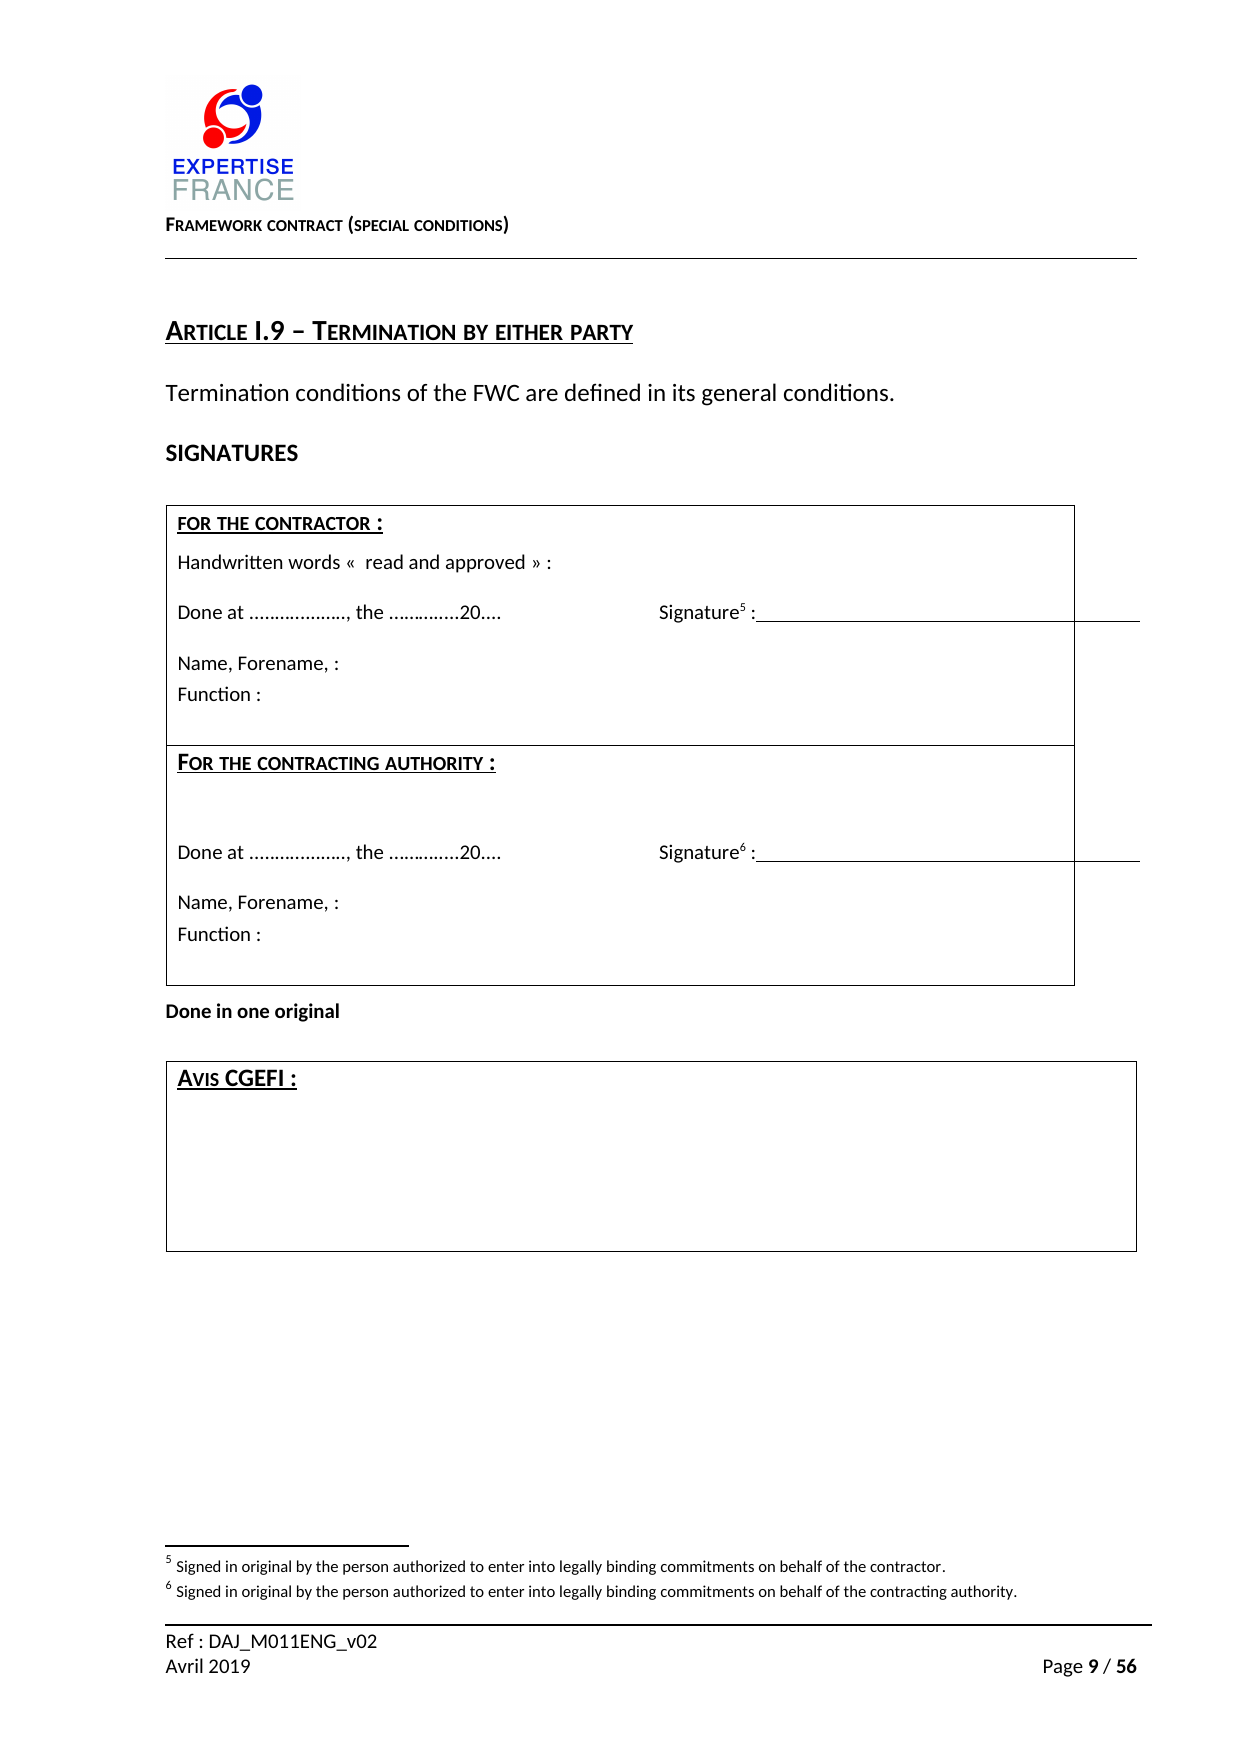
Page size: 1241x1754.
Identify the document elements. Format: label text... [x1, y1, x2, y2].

subtitle Article I.9 – Termination by either party [165, 312, 1137, 348]
text Done in one original [165, 998, 1137, 1023]
text SIGNATURES [165, 437, 1137, 467]
picture [165, 75, 302, 211]
table_cell For the contracting authority : Done at .....…......….., the ...…….....20.... Signature : Name, Forename, : Function : [167, 746, 1074, 984]
text Termination conditions of the FWC are defined in its general conditions. [165, 377, 1137, 408]
table_header for the contractor : Handwritten words « read and approved » : Done at .....…......….., the ...…….....20.... Signature : Name, Forename, : Function : [167, 506, 1074, 745]
table_header Avis CGEFI : [167, 1062, 1136, 1251]
